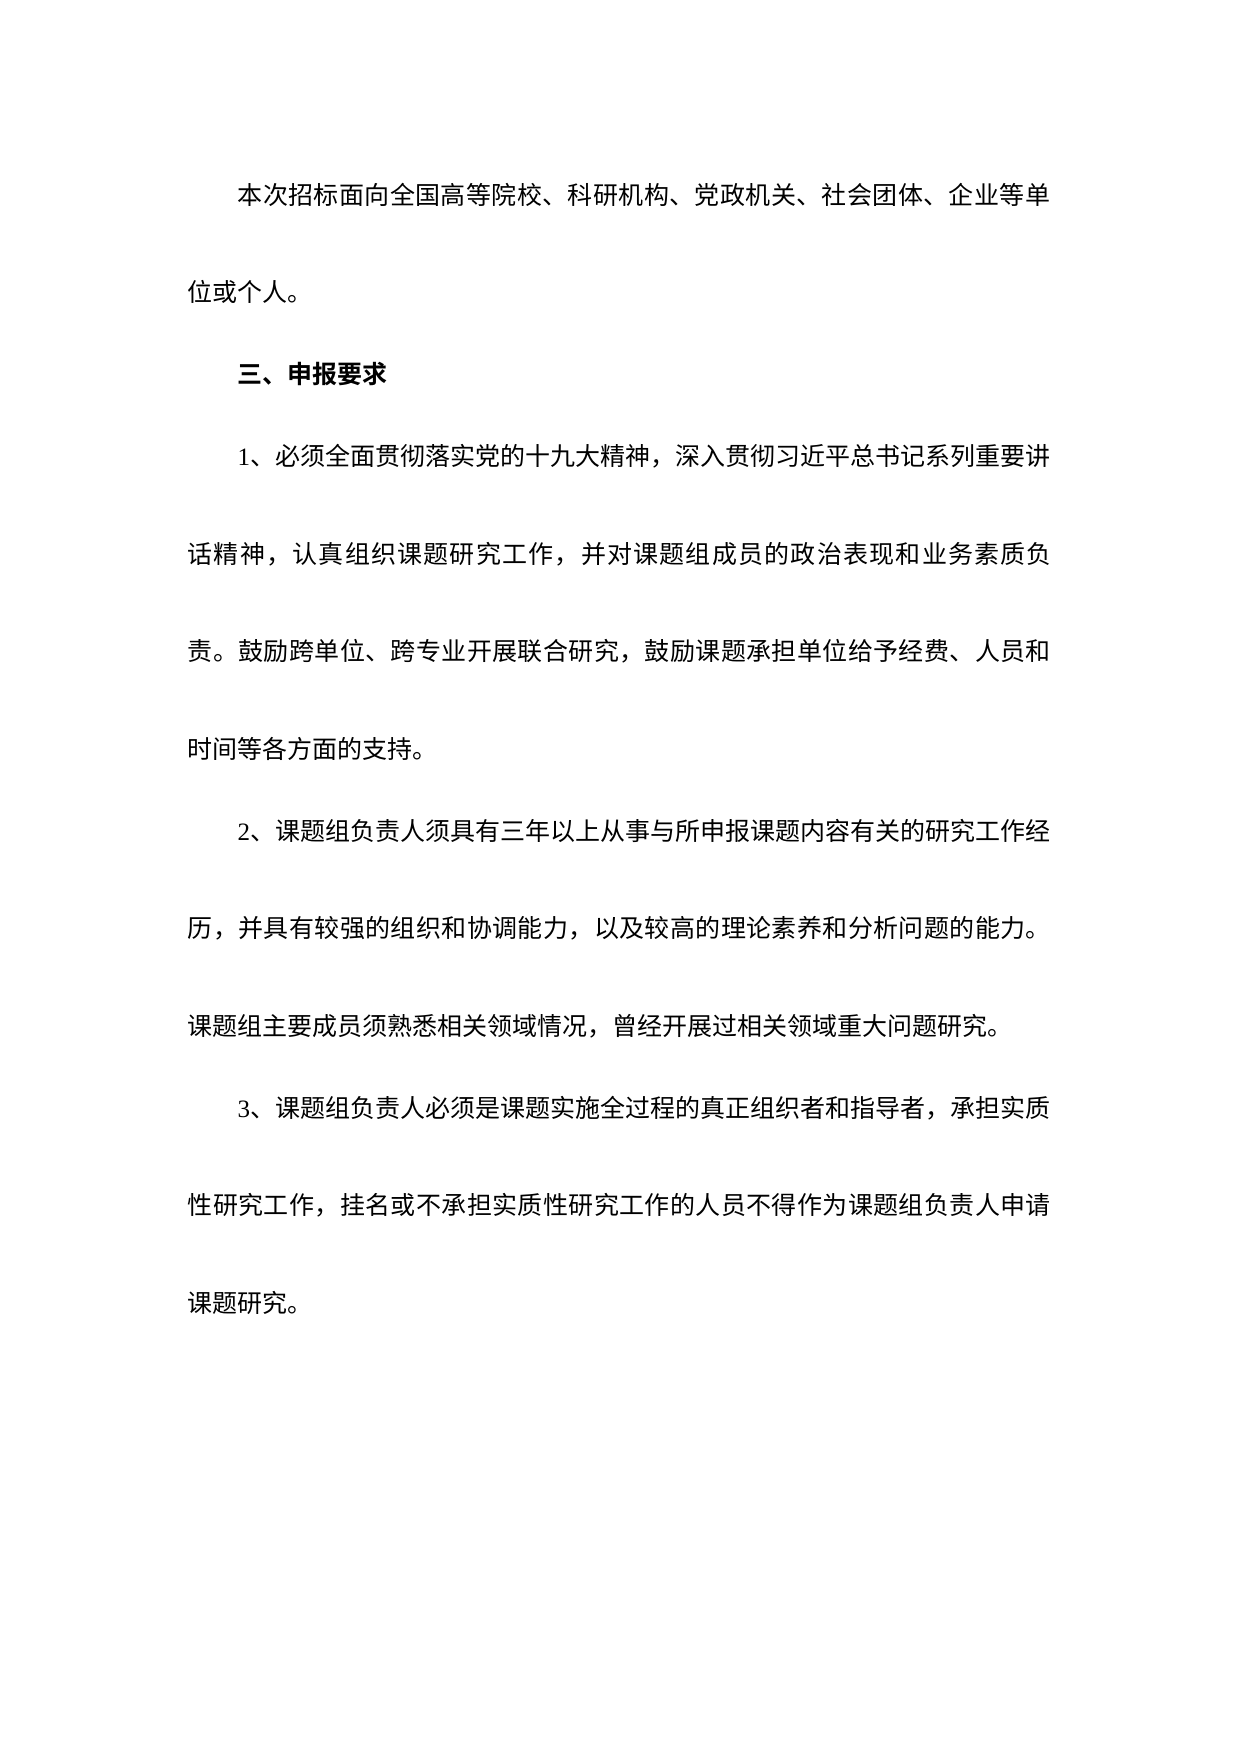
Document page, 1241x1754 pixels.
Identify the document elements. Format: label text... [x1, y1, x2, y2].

text 2、课题组负责人须具有三年以上从事与所申报课题内容有关的研究工作经历，并具有较强的组织和协调能力，以及较高的理论素养和分析问题的能力。课题组主要成员须熟悉相关领域情况，曾经开展过相关领域重大问题研究。 [187, 798, 1053, 1058]
text 本次招标面向全国高等院校、科研机构、党政机关、社会团体、企业等单位或个人。 [187, 162, 1053, 324]
text 3、课题组负责人必须是课题实施全过程的真正组织者和指导者，承担实质性研究工作，挂名或不承担实质性研究工作的人员不得作为课题组负责人申请课题研究。 [187, 1075, 1053, 1335]
text 1、必须全面贯彻落实党的十九大精神，深入贯彻习近平总书记系列重要讲话精神，认真组织课题研究工作，并对课题组成员的政治表现和业务素质负责。鼓励跨单位、跨专业开展联合研究，鼓励课题承担单位给予经费、人员和时间等各方面的支持。 [187, 423, 1053, 781]
text 三、申报要求 [187, 341, 1053, 406]
